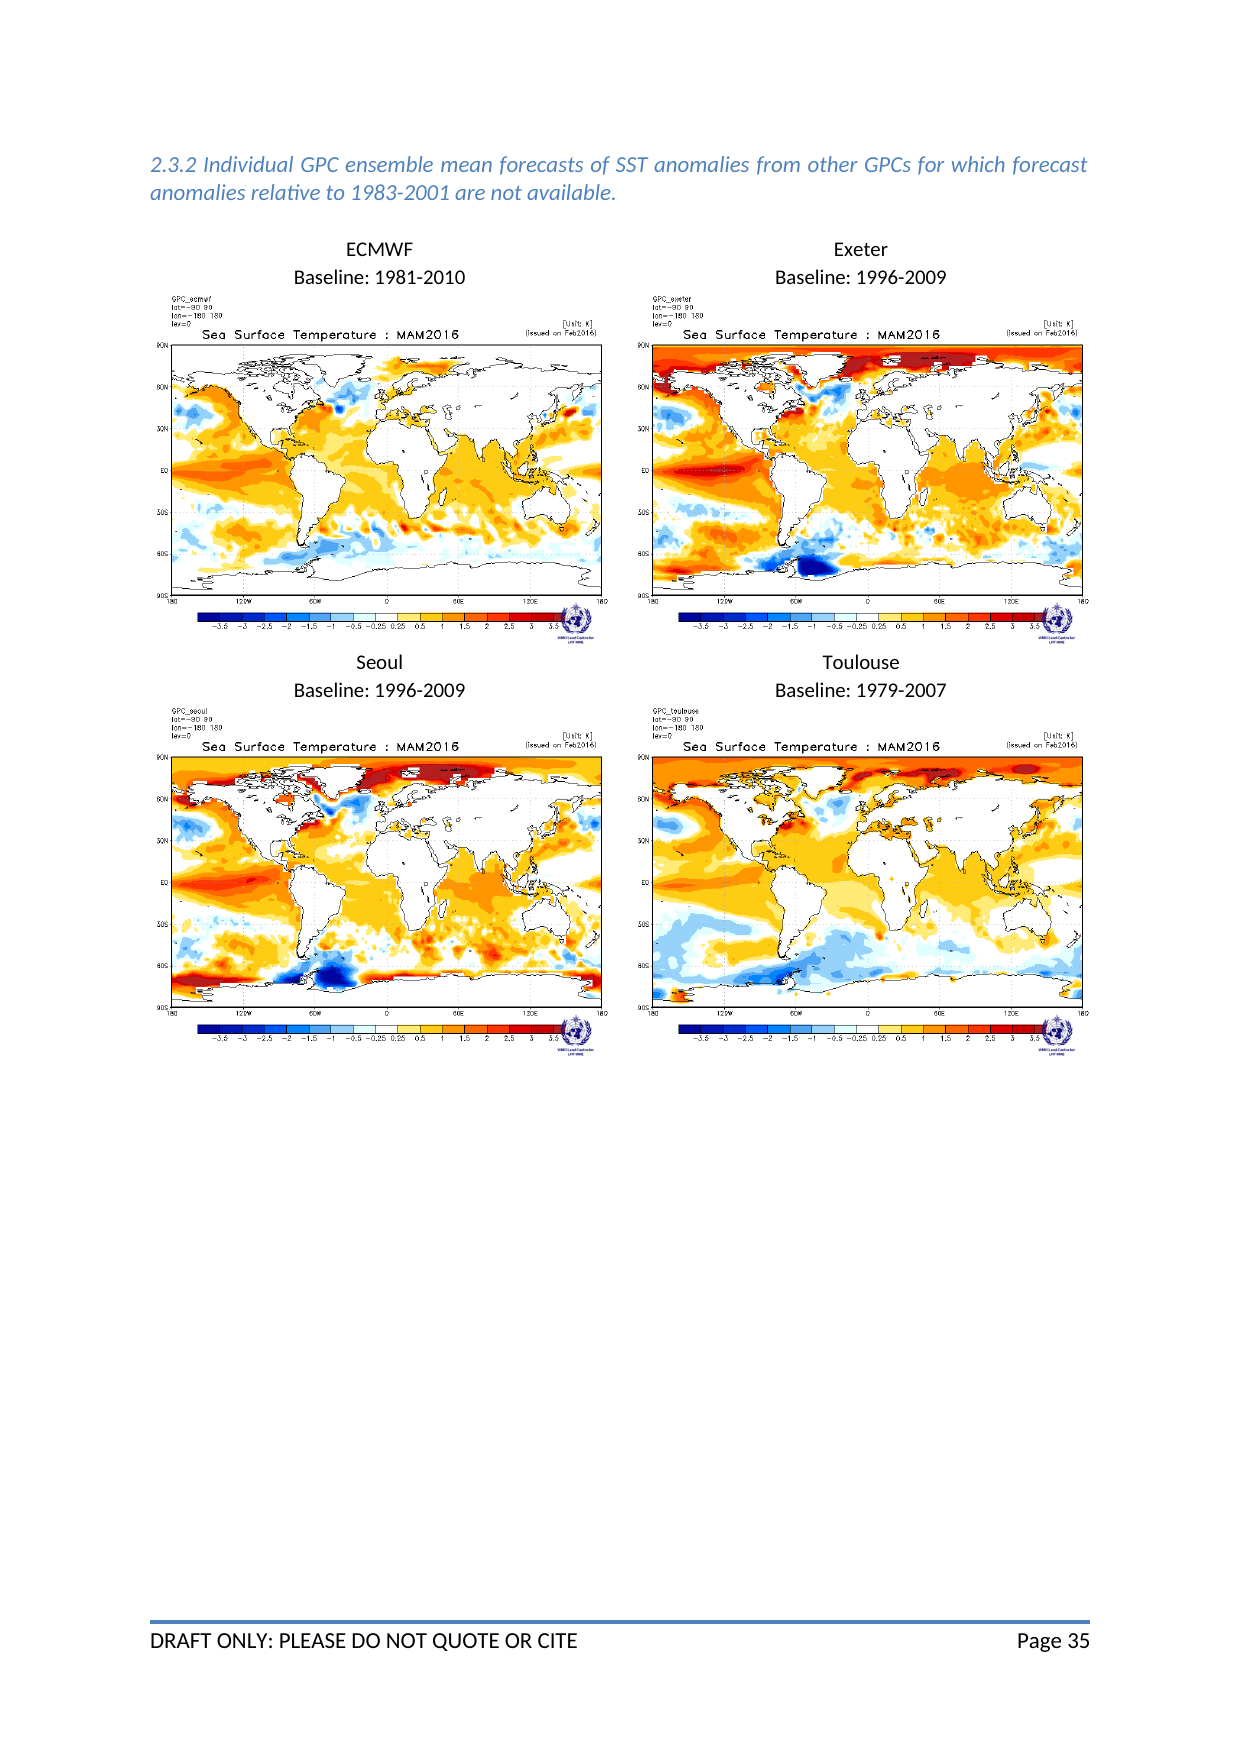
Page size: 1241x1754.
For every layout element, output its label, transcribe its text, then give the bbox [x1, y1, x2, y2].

picture [631, 704, 1102, 1059]
picture [150, 292, 620, 647]
picture [150, 704, 620, 1059]
table_header Exeter Baseline: 1996-2009 [620, 237, 1102, 649]
table_header ECMWF Baseline: 1981-2010 [139, 237, 620, 649]
table_cell Toulouse Baseline: 1979-2007 [620, 649, 1102, 1061]
picture [631, 292, 1102, 647]
table_cell Seoul Baseline: 1996-2009 [139, 649, 620, 1061]
text 2.3.2 Individual GPC ensemble mean forecasts of SST anomalies from other GPCs for which forecast anomalies relative to 1983-2001 are not available. [150, 150, 1090, 206]
